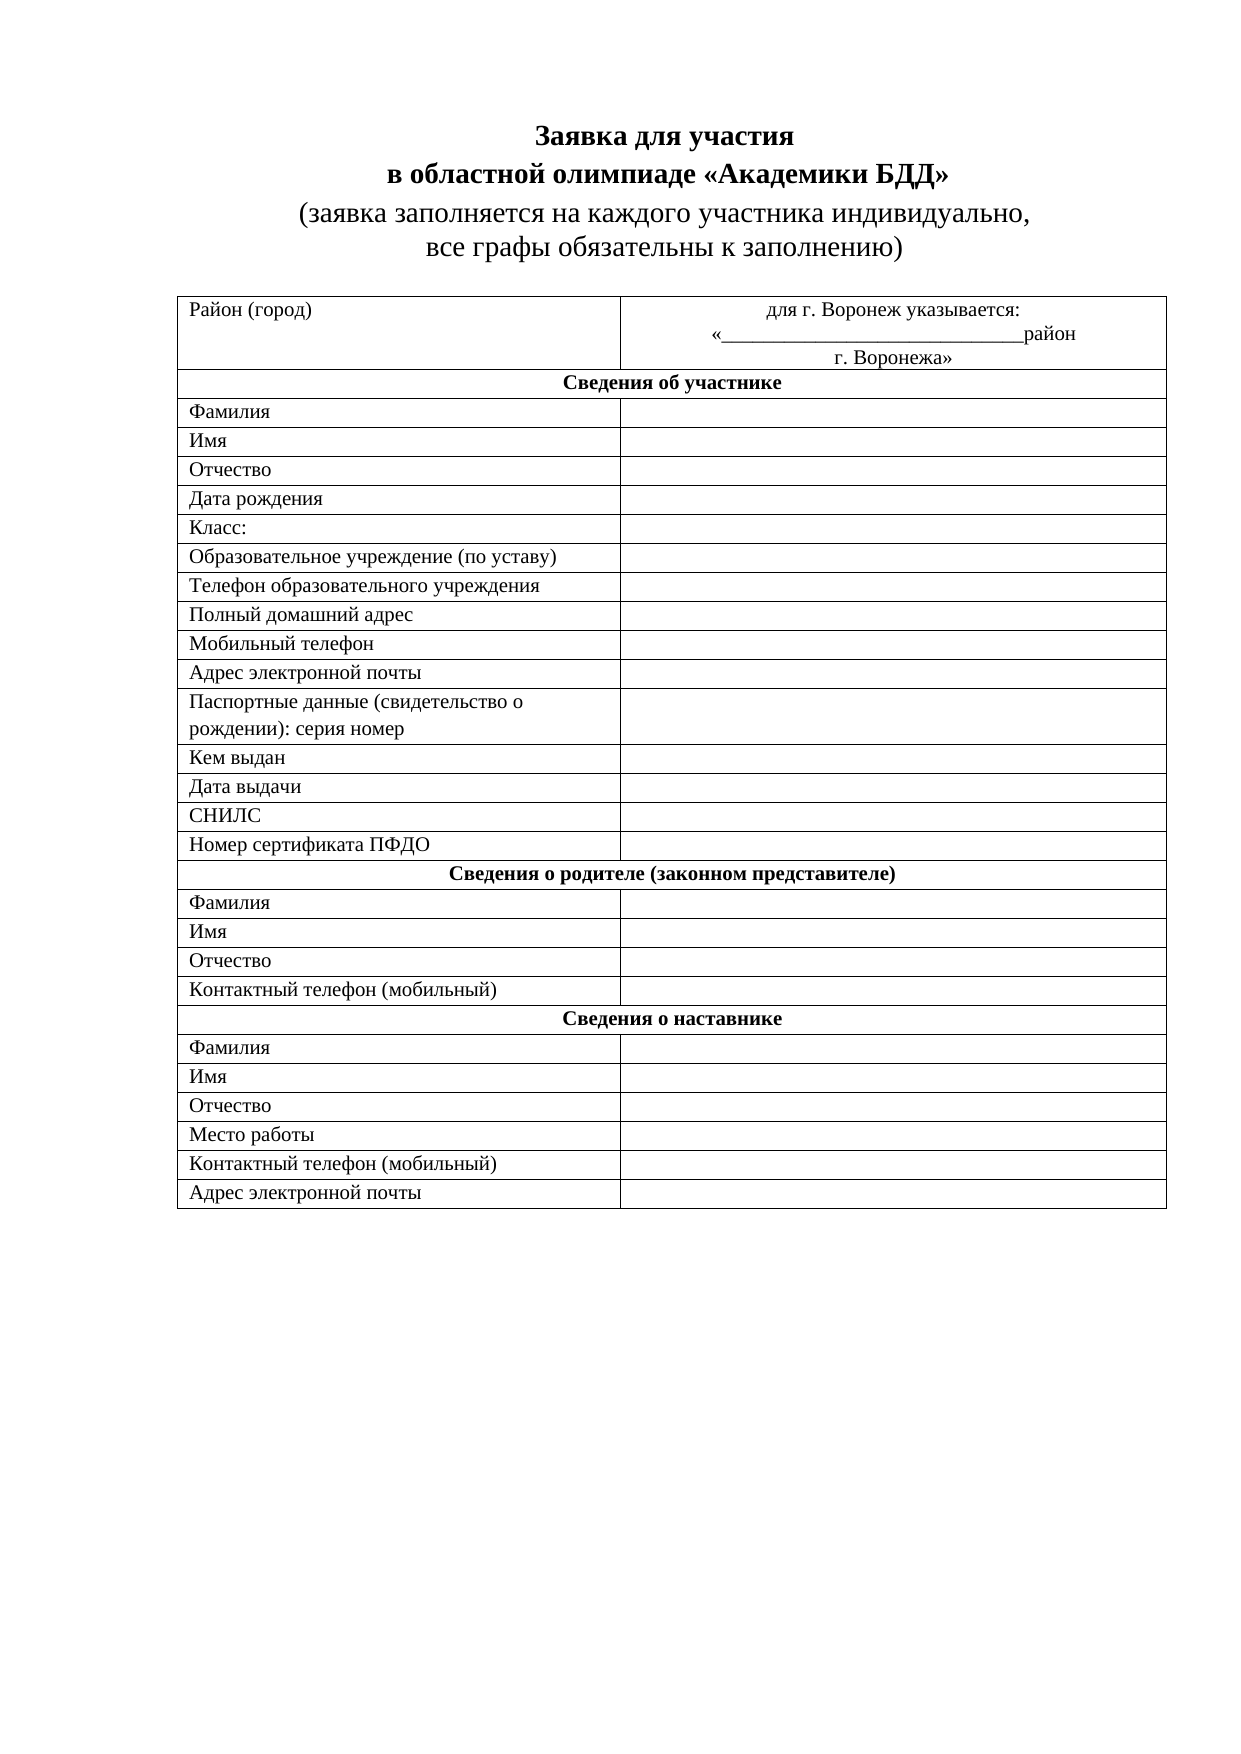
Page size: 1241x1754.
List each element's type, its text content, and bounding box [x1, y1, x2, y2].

table_cell Полный домашний адрес [178, 602, 620, 630]
table_cell Кем выдан [178, 745, 620, 773]
table_cell Телефон образовательного учреждения [178, 573, 620, 601]
table_cell Дата рождения [178, 486, 620, 514]
table_cell [621, 803, 1166, 831]
text Заявка для участия [177, 118, 1152, 152]
table_cell Паспортные данные (свидетельство о рождении): серия номер [178, 689, 620, 744]
table_cell [621, 486, 1166, 514]
table_cell [621, 1035, 1166, 1063]
table_cell СНИЛС [178, 803, 620, 831]
table_cell [621, 428, 1166, 456]
table_cell Имя [178, 919, 620, 947]
table_cell [621, 1151, 1166, 1178]
table_cell [621, 544, 1166, 572]
table_cell Отчество [178, 948, 620, 976]
table_cell [621, 689, 1166, 744]
table_cell Отчество [178, 1093, 620, 1121]
table_header Район (город) [178, 297, 620, 369]
table_cell Номер сертификата ПФДО [178, 832, 620, 860]
table_cell [621, 602, 1166, 630]
table_cell [621, 1064, 1166, 1092]
table_cell Адрес электронной почты [178, 660, 620, 688]
table_cell [621, 919, 1166, 947]
table_cell [621, 1093, 1166, 1121]
table_cell [621, 457, 1166, 485]
table_cell [621, 948, 1166, 976]
table_cell Сведения о родителе (законном представителе) [178, 861, 1166, 889]
table_cell [621, 774, 1166, 802]
table_cell Мобильный телефон [178, 631, 620, 659]
table_cell Образовательное учреждение (по уставу) [178, 544, 620, 572]
table_cell [621, 660, 1166, 688]
table_cell Сведения об участнике [178, 370, 1166, 398]
table_cell [621, 745, 1166, 773]
table_cell [621, 573, 1166, 601]
table_cell Контактный телефон (мобильный) [178, 1151, 620, 1178]
table_cell [621, 832, 1166, 860]
table_cell [621, 977, 1166, 1005]
text в областной олимпиаде «Академики БДД» [177, 157, 1152, 190]
table_cell Фамилия [178, 1035, 620, 1063]
text все графы обязательны к заполнению) [177, 229, 1152, 262]
table_cell Имя [178, 428, 620, 456]
text (заявка заполняется на каждого участника индивидуально, [177, 195, 1152, 229]
table_cell Имя [178, 1064, 620, 1092]
table_cell [621, 1180, 1166, 1207]
table_cell Контактный телефон (мобильный) [178, 977, 620, 1005]
table_cell [621, 515, 1166, 543]
table_cell [621, 399, 1166, 427]
table_header для г. Воронеж указывается: «_____________________________район г. Воронежа» [621, 297, 1166, 369]
table_cell [621, 890, 1166, 918]
table_cell Класс: [178, 515, 620, 543]
table_cell Сведения о наставнике [178, 1006, 1166, 1034]
table_cell Фамилия [178, 890, 620, 918]
table_cell Дата выдачи [178, 774, 620, 802]
table_cell Адрес электронной почты [178, 1180, 620, 1207]
table_cell [621, 1122, 1166, 1149]
table_cell Место работы [178, 1122, 620, 1149]
table_cell Отчество [178, 457, 620, 485]
table_cell Фамилия [178, 399, 620, 427]
table_cell [621, 631, 1166, 659]
